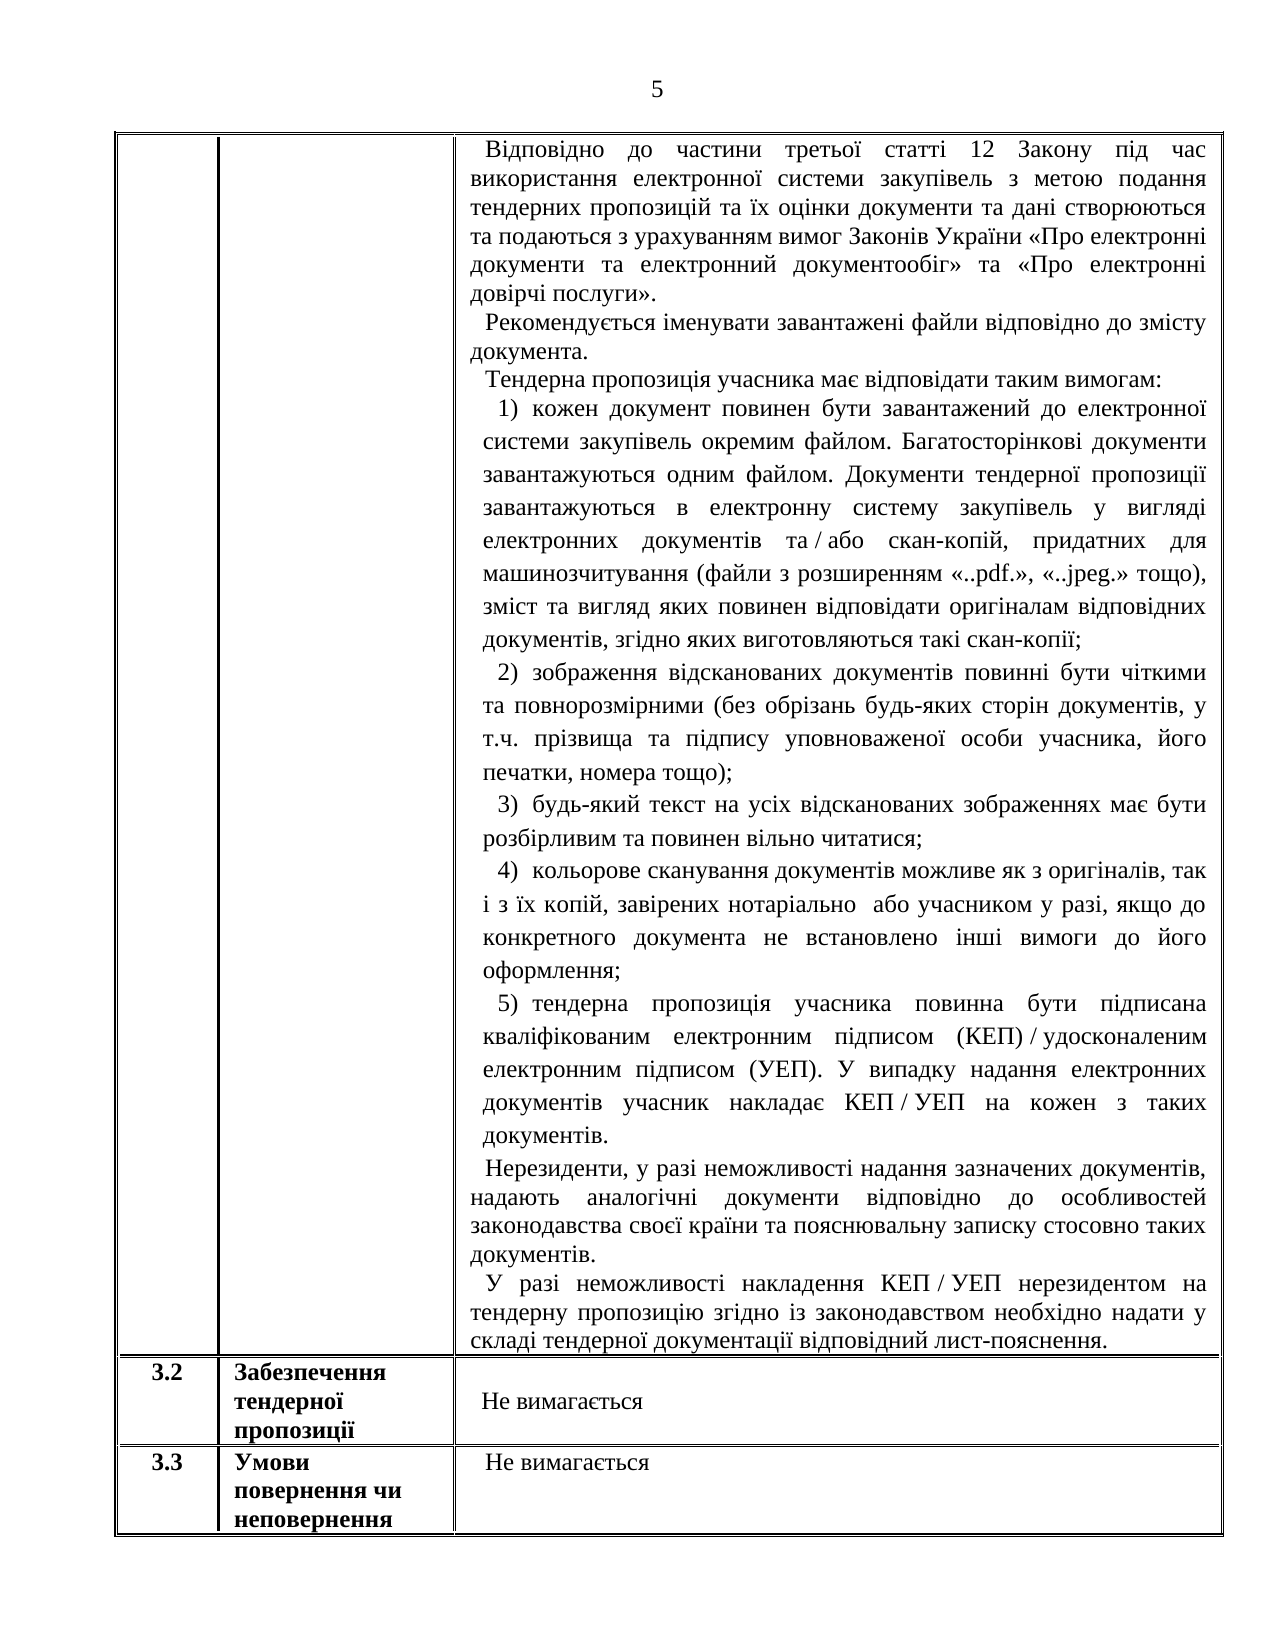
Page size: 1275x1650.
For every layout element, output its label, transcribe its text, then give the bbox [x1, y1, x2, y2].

table_cell Не вимагається [456, 1354, 1221, 1443]
table_cell 3.2 [118, 1354, 217, 1443]
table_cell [455, 135, 1221, 1354]
table_cell 3.1 [118, 135, 218, 1354]
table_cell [218, 1447, 455, 1533]
table_cell Забезпечення тендерної пропозиції [220, 1358, 453, 1443]
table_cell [218, 135, 455, 1354]
table_cell 3.3 [118, 1444, 218, 1533]
table_cell Не вимагається [455, 1444, 1221, 1533]
